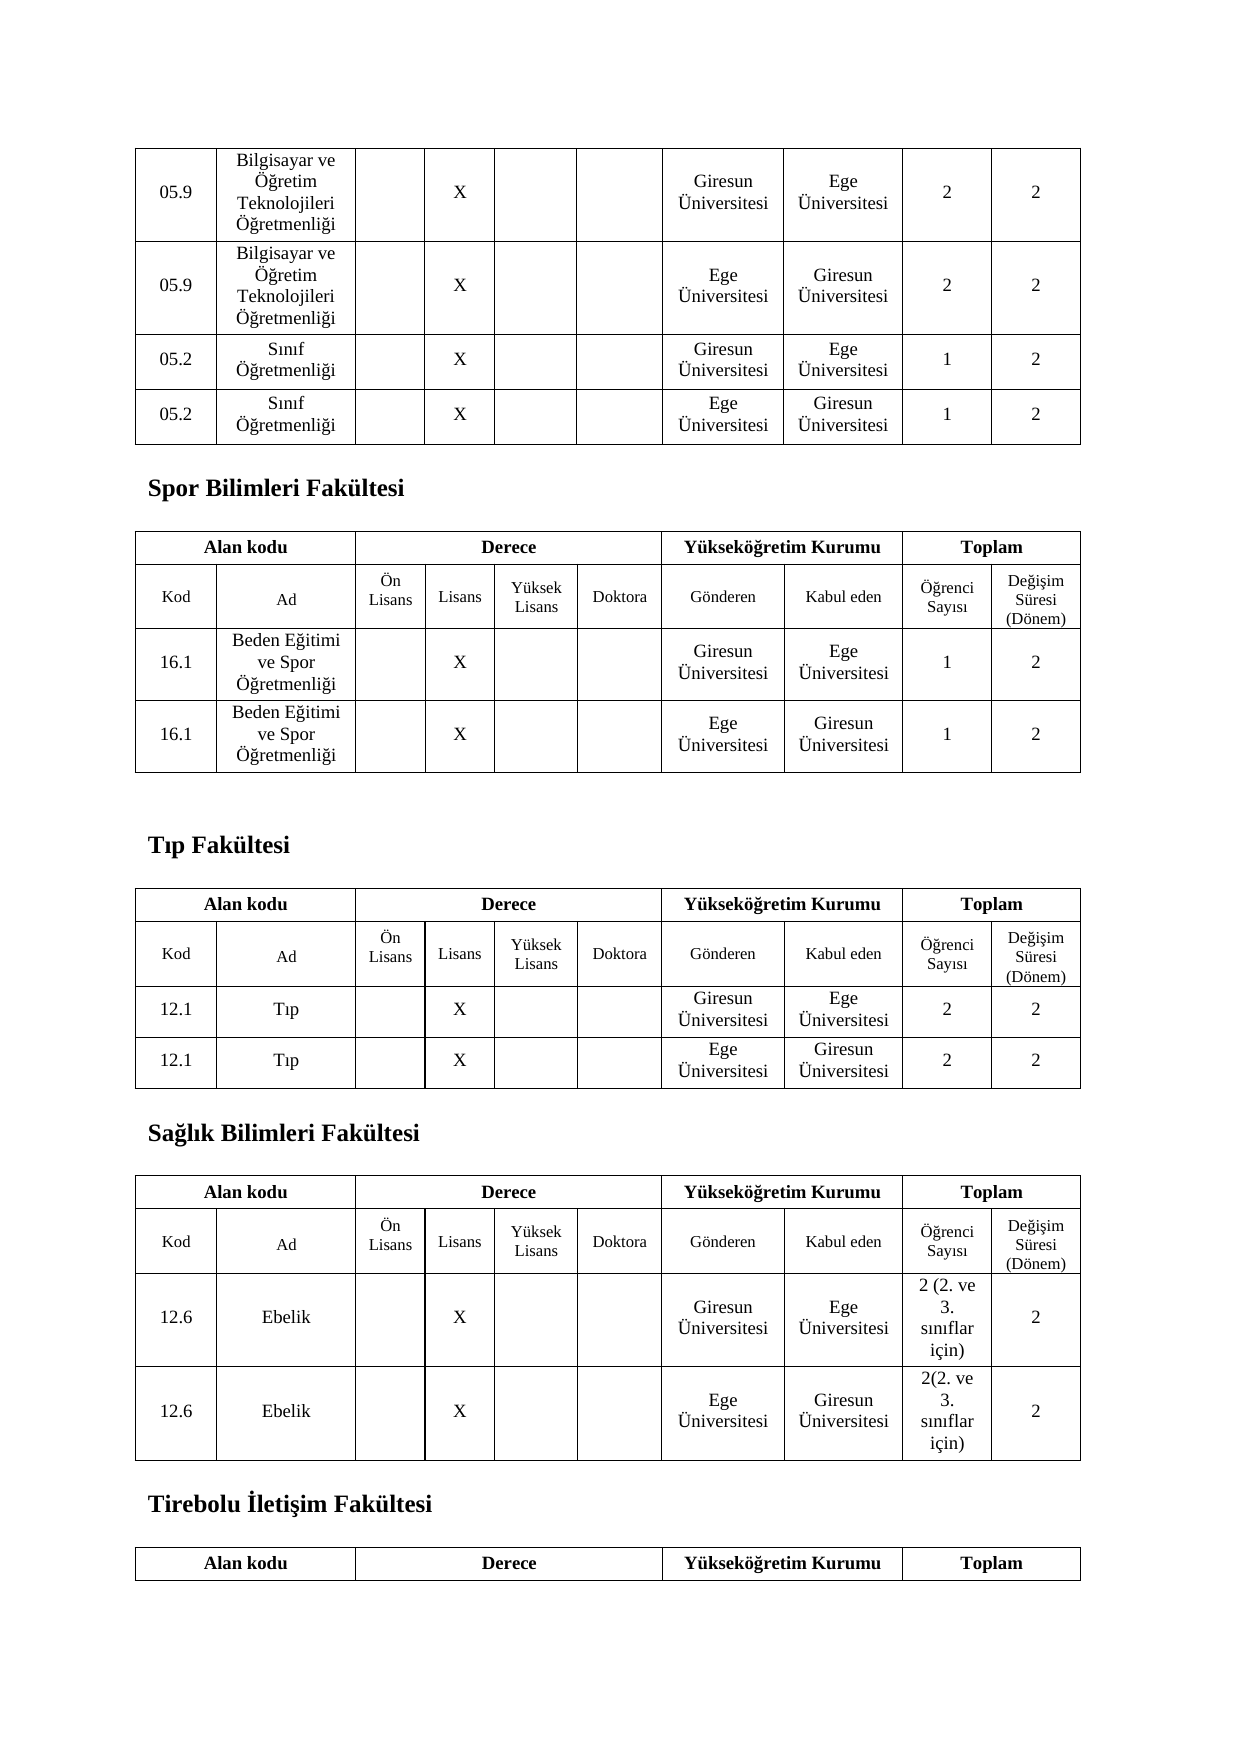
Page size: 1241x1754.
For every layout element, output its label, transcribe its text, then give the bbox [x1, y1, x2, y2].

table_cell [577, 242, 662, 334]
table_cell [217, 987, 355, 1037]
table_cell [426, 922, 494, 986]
text Spor Bilimleri Fakültesi [148, 473, 1093, 502]
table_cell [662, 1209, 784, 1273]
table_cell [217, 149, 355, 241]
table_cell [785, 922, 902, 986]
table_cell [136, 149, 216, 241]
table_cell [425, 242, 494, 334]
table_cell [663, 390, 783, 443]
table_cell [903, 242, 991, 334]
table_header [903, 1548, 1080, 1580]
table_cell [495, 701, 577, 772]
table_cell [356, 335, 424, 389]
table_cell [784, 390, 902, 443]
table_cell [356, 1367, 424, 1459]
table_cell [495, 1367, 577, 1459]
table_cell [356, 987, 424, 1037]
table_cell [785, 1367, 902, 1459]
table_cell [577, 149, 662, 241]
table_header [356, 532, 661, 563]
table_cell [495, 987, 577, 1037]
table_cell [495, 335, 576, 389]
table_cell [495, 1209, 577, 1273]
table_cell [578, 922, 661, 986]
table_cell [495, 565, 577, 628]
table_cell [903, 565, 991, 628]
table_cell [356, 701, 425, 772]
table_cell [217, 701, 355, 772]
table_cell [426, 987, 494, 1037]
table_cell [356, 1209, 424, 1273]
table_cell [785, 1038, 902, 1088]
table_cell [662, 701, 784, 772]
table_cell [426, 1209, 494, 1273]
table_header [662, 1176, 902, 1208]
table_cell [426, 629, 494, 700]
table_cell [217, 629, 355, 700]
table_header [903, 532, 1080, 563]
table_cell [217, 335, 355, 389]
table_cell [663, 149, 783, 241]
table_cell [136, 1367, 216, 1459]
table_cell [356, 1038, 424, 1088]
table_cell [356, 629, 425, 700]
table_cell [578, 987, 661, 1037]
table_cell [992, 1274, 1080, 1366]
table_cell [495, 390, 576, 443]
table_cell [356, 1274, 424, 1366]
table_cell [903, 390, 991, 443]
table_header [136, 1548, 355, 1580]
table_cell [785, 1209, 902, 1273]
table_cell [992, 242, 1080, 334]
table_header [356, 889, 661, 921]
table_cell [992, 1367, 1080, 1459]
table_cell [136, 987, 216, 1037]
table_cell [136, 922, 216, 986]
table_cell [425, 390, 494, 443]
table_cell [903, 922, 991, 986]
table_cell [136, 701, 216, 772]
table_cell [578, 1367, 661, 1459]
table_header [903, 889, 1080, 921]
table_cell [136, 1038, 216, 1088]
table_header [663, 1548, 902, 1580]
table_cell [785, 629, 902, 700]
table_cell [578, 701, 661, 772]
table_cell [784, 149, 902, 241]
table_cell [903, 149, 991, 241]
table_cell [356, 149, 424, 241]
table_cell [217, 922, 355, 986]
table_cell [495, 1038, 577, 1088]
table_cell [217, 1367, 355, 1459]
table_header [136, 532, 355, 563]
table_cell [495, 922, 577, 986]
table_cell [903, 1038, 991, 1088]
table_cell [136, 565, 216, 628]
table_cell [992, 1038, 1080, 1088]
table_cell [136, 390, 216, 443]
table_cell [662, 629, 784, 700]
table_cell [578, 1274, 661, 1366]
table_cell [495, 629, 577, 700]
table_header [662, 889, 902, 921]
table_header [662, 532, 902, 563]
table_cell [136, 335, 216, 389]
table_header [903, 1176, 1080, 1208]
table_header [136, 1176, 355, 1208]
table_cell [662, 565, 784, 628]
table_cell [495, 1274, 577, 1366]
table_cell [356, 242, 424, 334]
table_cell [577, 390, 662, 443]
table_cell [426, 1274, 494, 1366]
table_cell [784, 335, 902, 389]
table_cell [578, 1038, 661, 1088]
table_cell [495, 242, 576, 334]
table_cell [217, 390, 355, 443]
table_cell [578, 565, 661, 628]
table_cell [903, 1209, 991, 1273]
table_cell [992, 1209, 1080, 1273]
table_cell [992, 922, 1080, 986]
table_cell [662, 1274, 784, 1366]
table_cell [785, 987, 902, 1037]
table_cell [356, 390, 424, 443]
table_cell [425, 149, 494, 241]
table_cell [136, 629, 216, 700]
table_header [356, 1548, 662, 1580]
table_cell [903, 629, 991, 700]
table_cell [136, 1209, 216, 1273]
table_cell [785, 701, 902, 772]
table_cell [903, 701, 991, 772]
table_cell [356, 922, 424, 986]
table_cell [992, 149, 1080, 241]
text Tirebolu İletişim Fakültesi [148, 1489, 1093, 1518]
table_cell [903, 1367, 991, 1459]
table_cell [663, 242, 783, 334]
text Tıp Fakültesi [148, 830, 1093, 859]
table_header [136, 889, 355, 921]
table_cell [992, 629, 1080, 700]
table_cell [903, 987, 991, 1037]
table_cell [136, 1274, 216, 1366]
text Sağlık Bilimleri Fakültesi [148, 1118, 1093, 1147]
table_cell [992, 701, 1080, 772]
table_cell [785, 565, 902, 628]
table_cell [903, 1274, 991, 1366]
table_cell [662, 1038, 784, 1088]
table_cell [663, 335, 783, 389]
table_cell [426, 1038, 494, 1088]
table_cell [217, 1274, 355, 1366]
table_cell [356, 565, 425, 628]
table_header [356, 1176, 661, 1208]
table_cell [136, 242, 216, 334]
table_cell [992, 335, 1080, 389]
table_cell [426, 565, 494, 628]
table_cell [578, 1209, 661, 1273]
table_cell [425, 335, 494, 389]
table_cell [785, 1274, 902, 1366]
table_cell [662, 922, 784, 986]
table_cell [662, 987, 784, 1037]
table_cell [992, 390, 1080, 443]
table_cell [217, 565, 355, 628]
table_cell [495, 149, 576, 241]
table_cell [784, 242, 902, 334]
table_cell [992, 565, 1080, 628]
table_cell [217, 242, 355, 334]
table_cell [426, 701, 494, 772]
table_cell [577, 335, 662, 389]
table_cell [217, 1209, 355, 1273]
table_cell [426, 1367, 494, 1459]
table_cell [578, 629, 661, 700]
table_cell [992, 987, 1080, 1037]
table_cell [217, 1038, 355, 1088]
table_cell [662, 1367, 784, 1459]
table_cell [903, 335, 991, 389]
